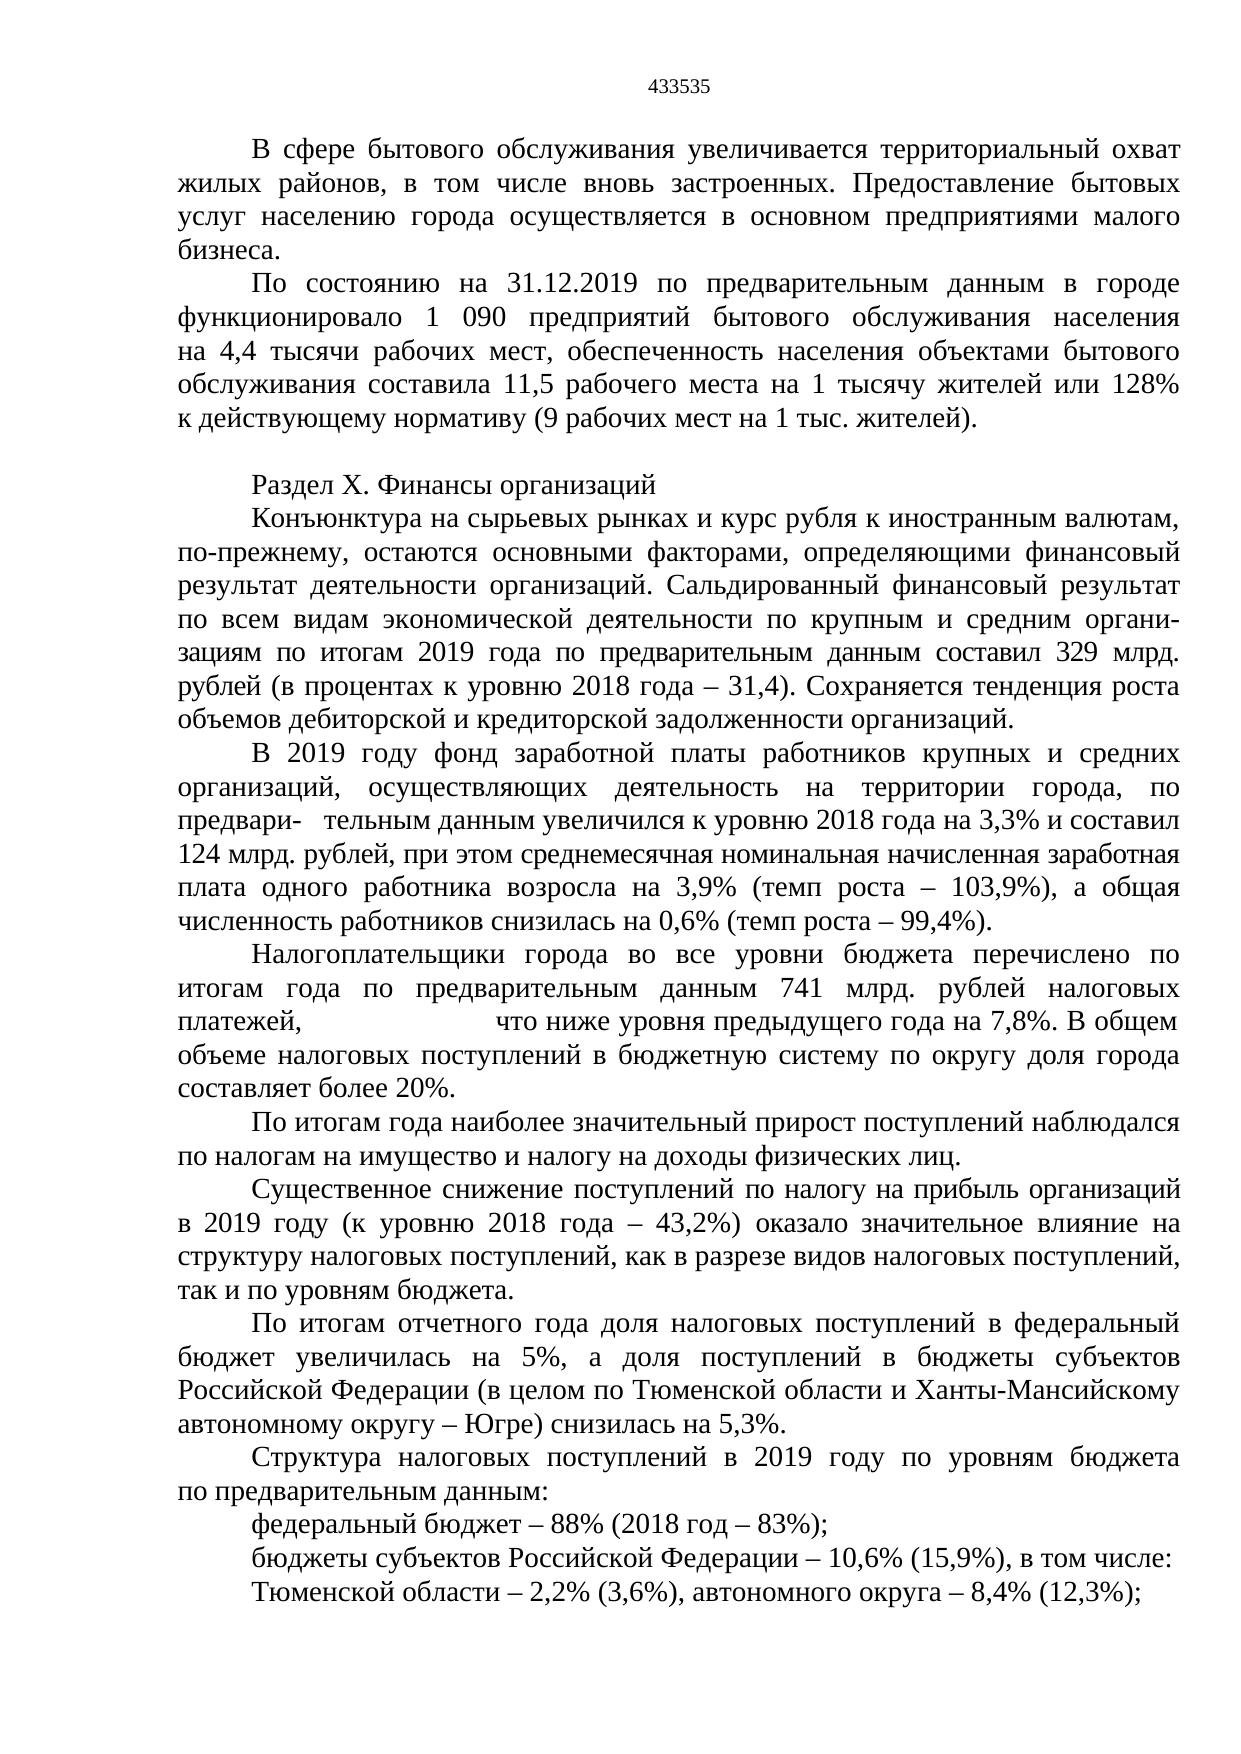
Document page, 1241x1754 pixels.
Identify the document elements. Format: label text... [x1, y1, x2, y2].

text Существенное снижение поступлений по налогу на прибыль организаций в 2019 году (к уровню 2018 года – 43,2%) оказало значительное влияние на структуру налоговых поступлений, как в разрезе видов налоговых поступлений, так и по уровням бюджета. [177, 1171, 1181, 1305]
text Конъюнктура на сырьевых рынках и курс рубля к иностранным валютам, по-прежнему, остаются основными факторами, определяющими финансовый результат деятельности организаций. Сальдированный финансовый результат по всем видам экономической деятельности по крупным и средним органи- зациям по итогам 2019 года по предварительным данным составил 329 млрд. рублей (в процентах к уровню 2018 года – 31,4). Сохраняется тенденция роста объемов дебиторской и кредиторской задолженности организаций. [177, 500, 1181, 735]
text Налогоплательщики города во все уровни бюджета перечислено по итогам года по предварительным данным 741 млрд. рублей налоговых платежей, что ниже уровня предыдущего года на 7,8%. В общем объеме налоговых поступлений в бюджетную систему по округу доля города составляет более 20%. [177, 936, 1181, 1104]
text В 2019 году фонд заработной платы работников крупных и средних организаций, осуществляющих деятельность на территории города, по предвари- тельным данным увеличился к уровню 2018 года на 3,3% и составил 124 млрд. рублей, при этом среднемесячная номинальная начисленная заработная плата одного работника возросла на 3,9% (темп роста – 103,9%), а общая численность работников снизилась на 0,6% (темп роста – 99,4%). [177, 735, 1181, 936]
text В сфере бытового обслуживания увеличивается территориальный охват жилых районов, в том числе вновь застроенных. Предоставление бытовых услуг населению города осуществляется в основном предприятиями малого бизнеса. [177, 131, 1181, 266]
text федеральный бюджет – 88% (2018 год – 83%); [177, 1507, 1181, 1540]
text По итогам отчетного года доля налоговых поступлений в федеральный бюджет увеличилась на 5%, а доля поступлений в бюджеты субъектов Российской Федерации (в целом по Тюменской области и Ханты-Мансийскому автономному округу – Югре) снизилась на 5,3%. [177, 1305, 1181, 1439]
text Раздел X. Финансы организаций [177, 467, 1181, 500]
text По итогам года наиболее значительный прирост поступлений наблюдался по налогам на имущество и налогу на доходы физических лиц. [177, 1104, 1181, 1171]
text По состоянию на 31.12.2019 по предварительным данным в городе функционировало 1 090 предприятий бытового обслуживания населения на 4,4 тысячи рабочих мест, обеспеченность населения объектами бытового обслуживания составила 11,5 рабочего места на 1 тысячу жителей или 128% к действующему нормативу (9 рабочих мест на 1 тыс. жителей). [177, 266, 1181, 433]
text бюджеты субъектов Российской Федерации – 10,6% (15,9%), в том числе: [177, 1540, 1181, 1574]
text Тюменской области – 2,2% (3,6%), автономного округа – 8,4% (12,3%); [177, 1574, 1181, 1607]
text Структура налоговых поступлений в 2019 году по уровням бюджета по предварительным данным: [177, 1439, 1181, 1507]
